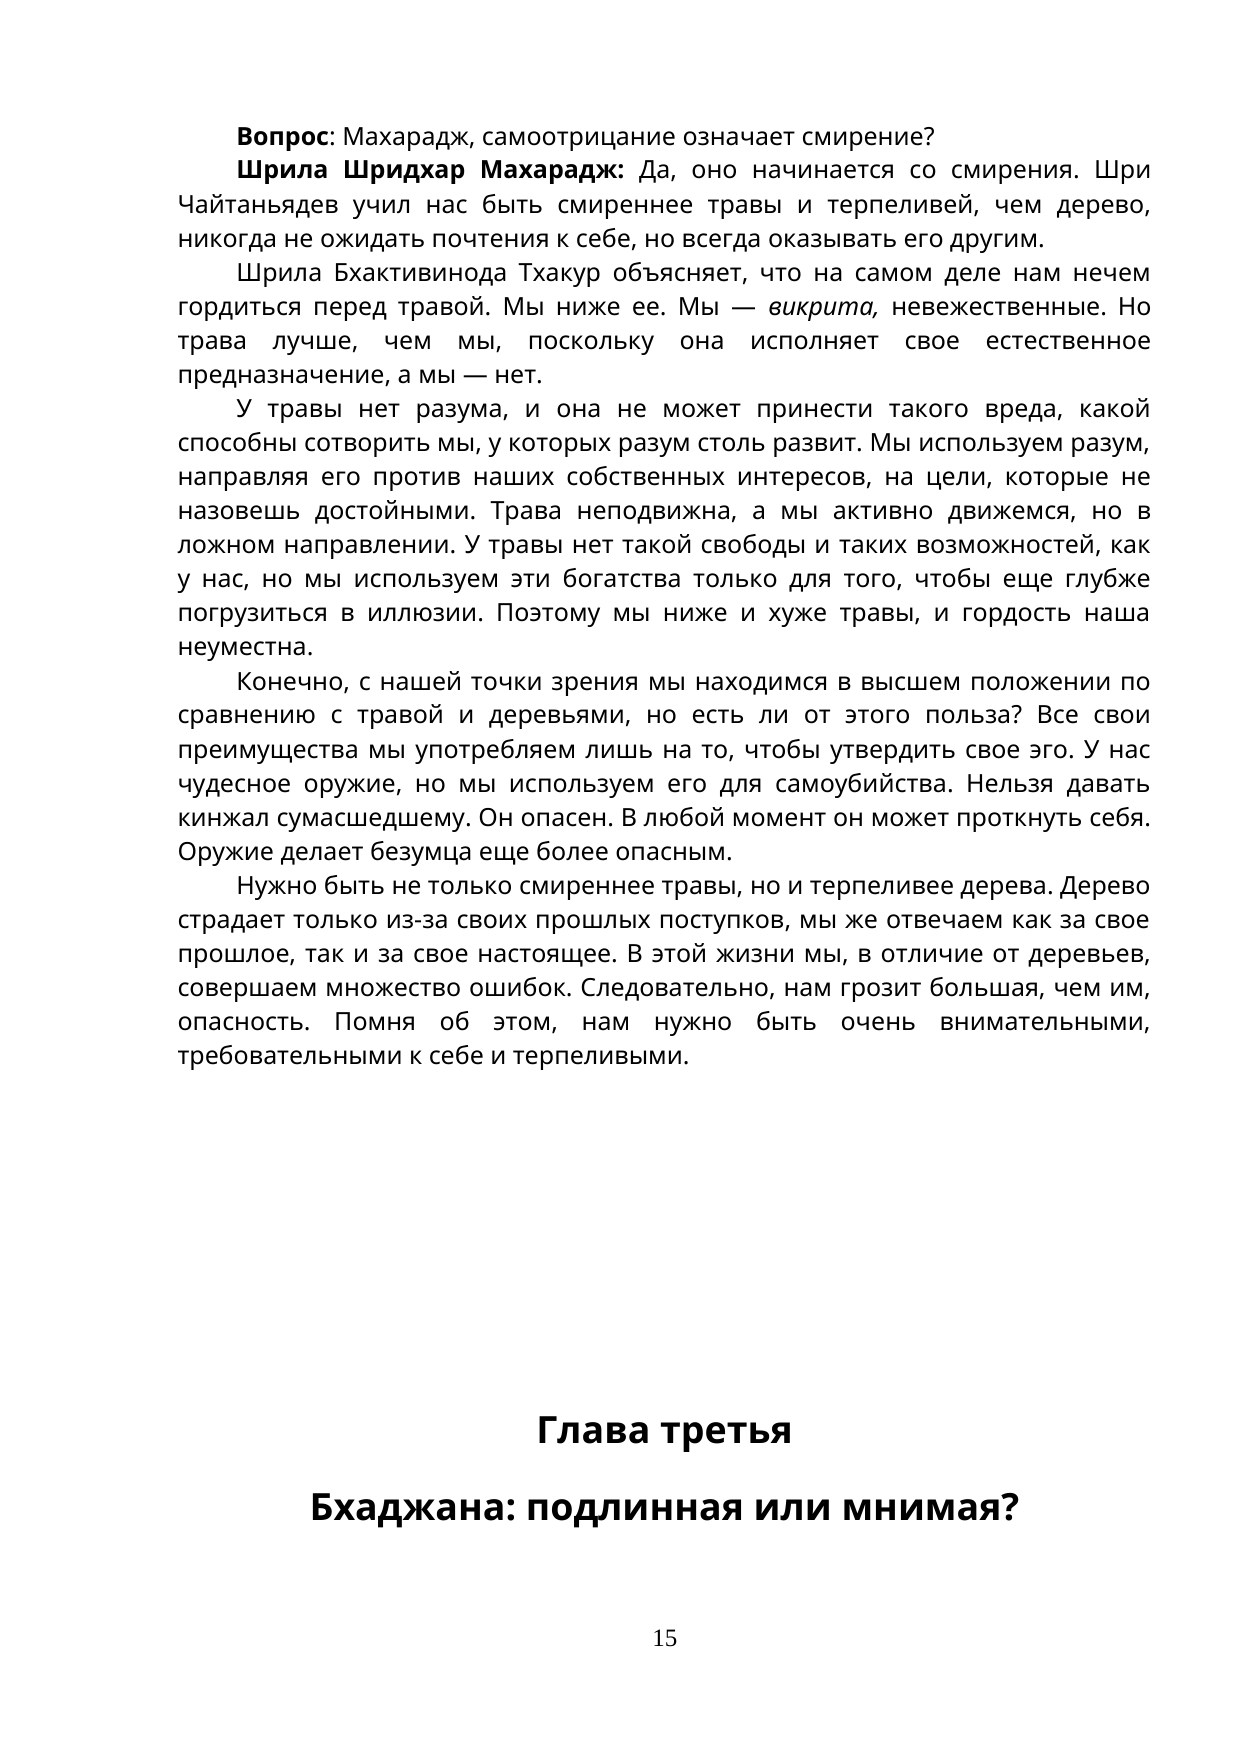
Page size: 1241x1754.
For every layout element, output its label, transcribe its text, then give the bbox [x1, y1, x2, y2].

text Глава третья [177, 1404, 1152, 1455]
text Конечно, с нашей точки зрения мы находимся в высшем положении по сравнению с травой и деревьями, но есть ли от этого польза? Все свои преимущества мы употребляем лишь на то, чтобы утвердить свое эго. У нас чудесное оружие, но мы используем его для самоубийства. Нельзя давать кинжал сумасшедшему. Он опасен. В любой момент он может проткнуть себя. Оружие делает безумца еще более опасным. [177, 663, 1152, 867]
text Нужно быть не только смиреннее травы, но и терпеливее дерева. Дерево страдает только из-за своих прошлых поступков, мы же отвечаем как за свое прошлое, так и за свое настоящее. В этой жизни мы, в отличие от деревьев, совершаем множество ошибок. Следовательно, нам грозит большая, чем им, опасность. Помня об этом, нам нужно быть очень внимательными, требовательными к себе и терпеливыми. [177, 867, 1152, 1072]
text Бхаджана: подлинная или мнимая? [177, 1480, 1152, 1531]
text Шрила Шридхар Махарадж: Да, оно начинается со смирения. Шри Чайтаньядев учил нас быть смиреннее травы и терпеливей, чем дерево, никогда не ожидать почтения к себе, но всегда оказывать его другим. [177, 152, 1152, 254]
text Шрила Бхактивинода Тхакур объясняет, что на самом деле нам нечем гордиться перед травой. Мы ниже ее. Мы — викрита, невежественные. Но трава лучше, чем мы, поскольку она исполняет свое естественное предназначение, а мы — нет. [177, 254, 1152, 391]
text У травы нет разума, и она не может принести такого вреда, какой способны сотворить мы, у которых разум столь развит. Мы используем разум, направляя его против наших собственных интересов, на цели, которые не назовешь достойными. Трава неподвижна, а мы активно движемся, но в ложном направлении. У травы нет такой свободы и таких возможностей, как у нас, но мы используем эти богатства только для того, чтобы еще глубже погрузиться в иллюзии. Поэтому мы ниже и хуже травы, и гордость наша неуместна. [177, 391, 1152, 663]
text Вопрос: Махарадж, самоотрицание означает смирение? [177, 118, 1152, 152]
